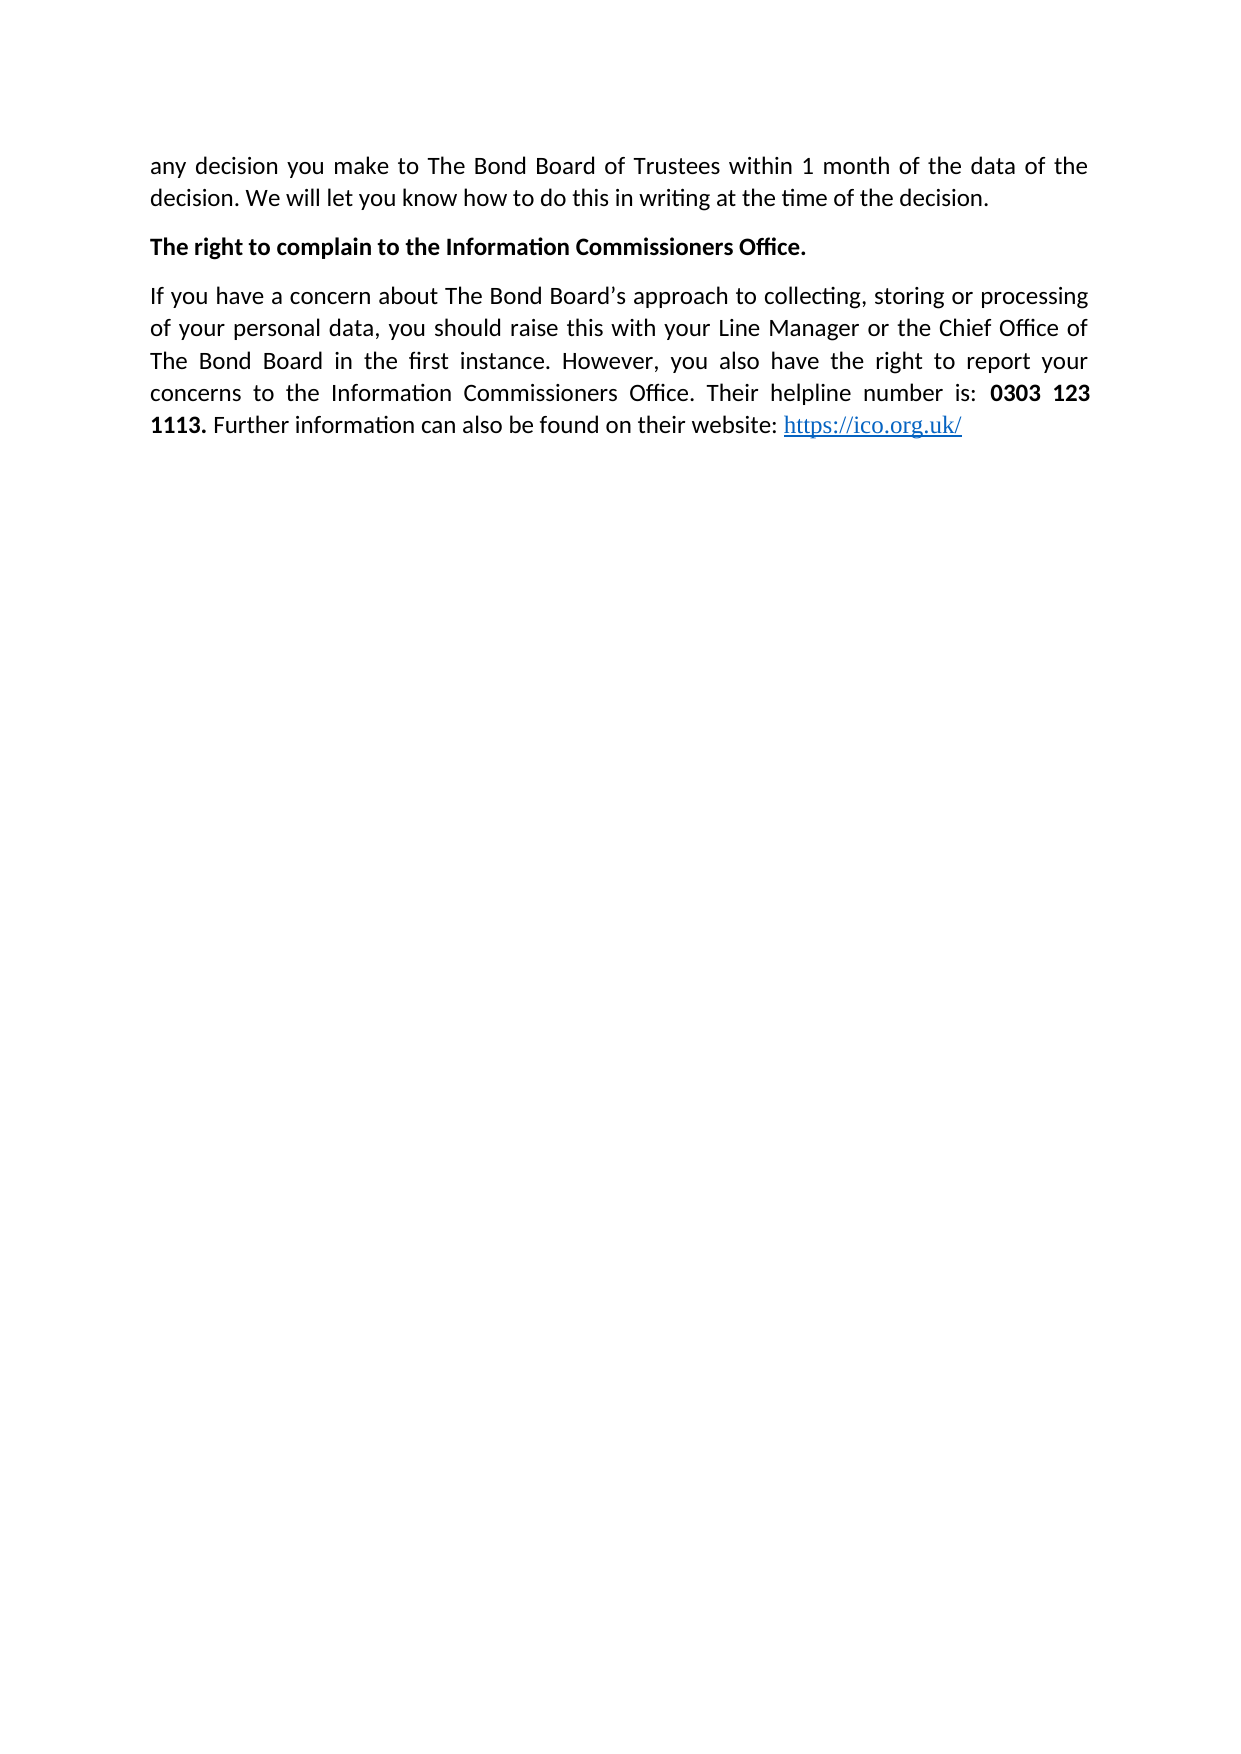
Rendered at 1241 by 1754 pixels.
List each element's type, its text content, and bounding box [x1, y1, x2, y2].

text The right to complain to the Information Commissioners Office. [150, 231, 1090, 262]
text If you have a concern about The Bond Board’s approach to collecting, storing or processing of your personal data, you should raise this with your Line Manager or the Chief Office of The Bond Board in the first instance. However, you also have the right to report your concerns to the Information Commissioners Office. Their helpline number is: 0303 123 1113. Further information can also be found on their website: https://ico.org.uk/ [150, 280, 1090, 440]
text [150, 150, 1090, 213]
